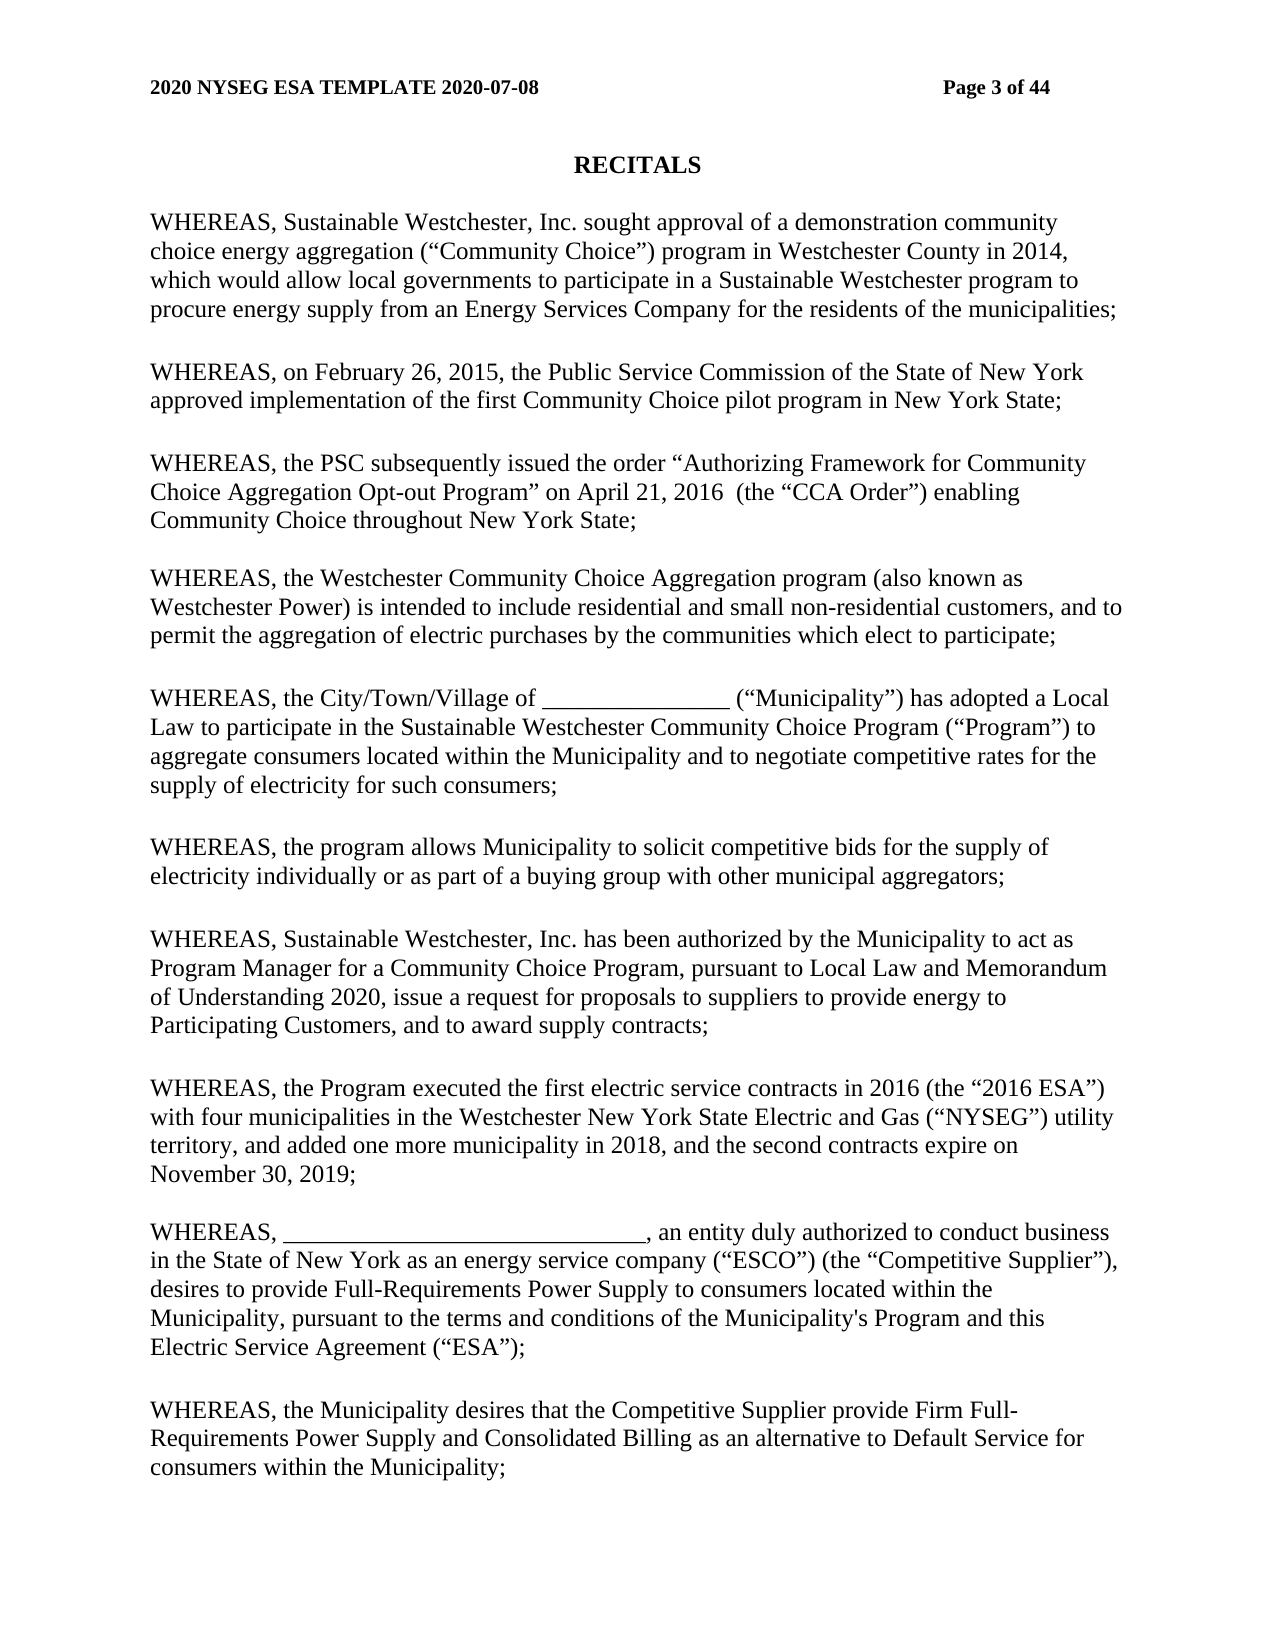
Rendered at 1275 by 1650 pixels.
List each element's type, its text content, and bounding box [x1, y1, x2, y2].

text WHEREAS, _____________________________, an entity duly authorized to conduct business in the State of New York as an energy service company (“ESCO”) (the “Competitive Supplier”), desires to provide Full-Requirements Power Supply to consumers located within the Municipality, pursuant to the terms and conditions of the Municipality's Program and this Electric Service Agreement (“ESA”); [150, 1217, 1125, 1361]
text WHEREAS, on February 26, 2015, the Public Service Commission of the State of New York approved implementation of the first Community Choice pilot program in New York State; [150, 357, 1125, 414]
subtitle RECITALS [150, 150, 1125, 179]
text WHEREAS, the Westchester Community Choice Aggregation program (also known as Westchester Power) is intended to include residential and small non-residential customers, and to permit the aggregation of electric purchases by the communities which elect to participate; [150, 563, 1125, 649]
text WHEREAS, the program allows Municipality to solicit competitive bids for the supply of electricity individually or as part of a buying group with other municipal aggregators; [150, 832, 1125, 890]
text WHEREAS, Sustainable Westchester, Inc. has been authorized by the Municipality to act as Program Manager for a Community Choice Program, pursuant to Local Law and Memorandum of Understanding 2020, issue a request for proposals to suppliers to provide energy to Participating Customers, and to award supply contracts; [150, 924, 1125, 1039]
text WHEREAS, the PSC subsequently issued the order “Authorizing Framework for Community Choice Aggregation Opt-out Program” on April 21, 2016 (the “CCA Order”) enabling Community Choice throughout New York State; [150, 448, 1125, 534]
text WHEREAS, the City/Town/Village of _______________ (“Municipality”) has adopted a Local Law to participate in the Sustainable Westchester Community Choice Program (“Program”) to aggregate consumers located within the Municipality and to negotiate competitive rates for the supply of electricity for such consumers; [150, 683, 1125, 798]
text WHEREAS, the Program executed the first electric service contracts in 2016 (the “2016 ESA”) with four municipalities in the Westchester New York State Electric and Gas (“NYSEG”) utility territory, and added one more municipality in 2018, and the second contracts expire on November 30, 2019; [150, 1073, 1125, 1188]
text WHEREAS, the Municipality desires that the Competitive Supplier provide Firm Full-Requirements Power Supply and Consolidated Billing as an alternative to Default Service for consumers within the Municipality; [150, 1395, 1125, 1481]
text WHEREAS, Sustainable Westchester, Inc. sought approval of a demonstration community choice energy aggregation (“Community Choice”) program in Westchester County in 2014, which would allow local governments to participate in a Sustainable Westchester program to procure energy supply from an Energy Services Company for the residents of the municipalities; [150, 207, 1125, 322]
